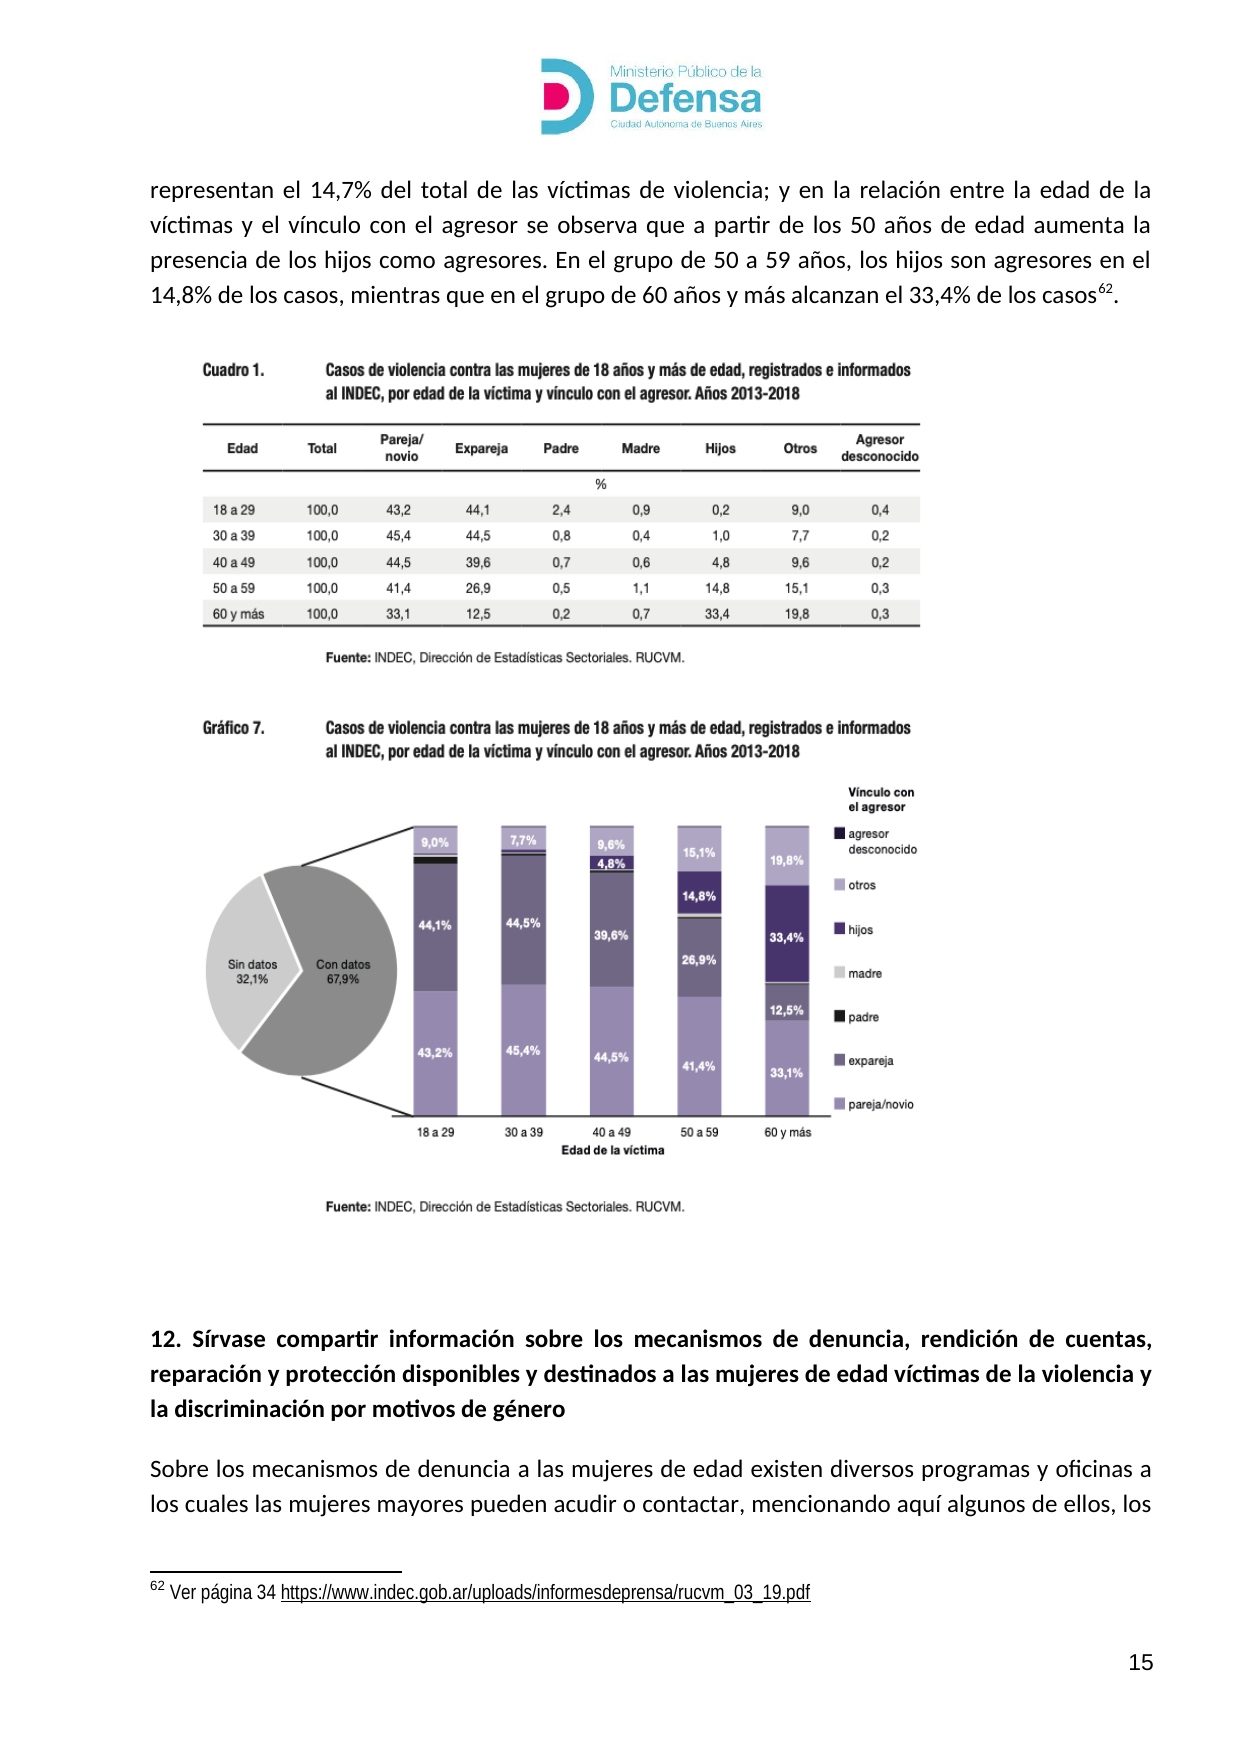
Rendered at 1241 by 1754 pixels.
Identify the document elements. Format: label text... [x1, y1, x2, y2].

picture [150, 338, 971, 1235]
text 12. Sírvase compartir información sobre los mecanismos de denuncia, rendición de cuentas, reparación y protección disponibles y destinados a las mujeres de edad víctimas de la violencia y la discriminación por motivos de género [150, 1323, 1153, 1423]
picture [528, 44, 775, 148]
